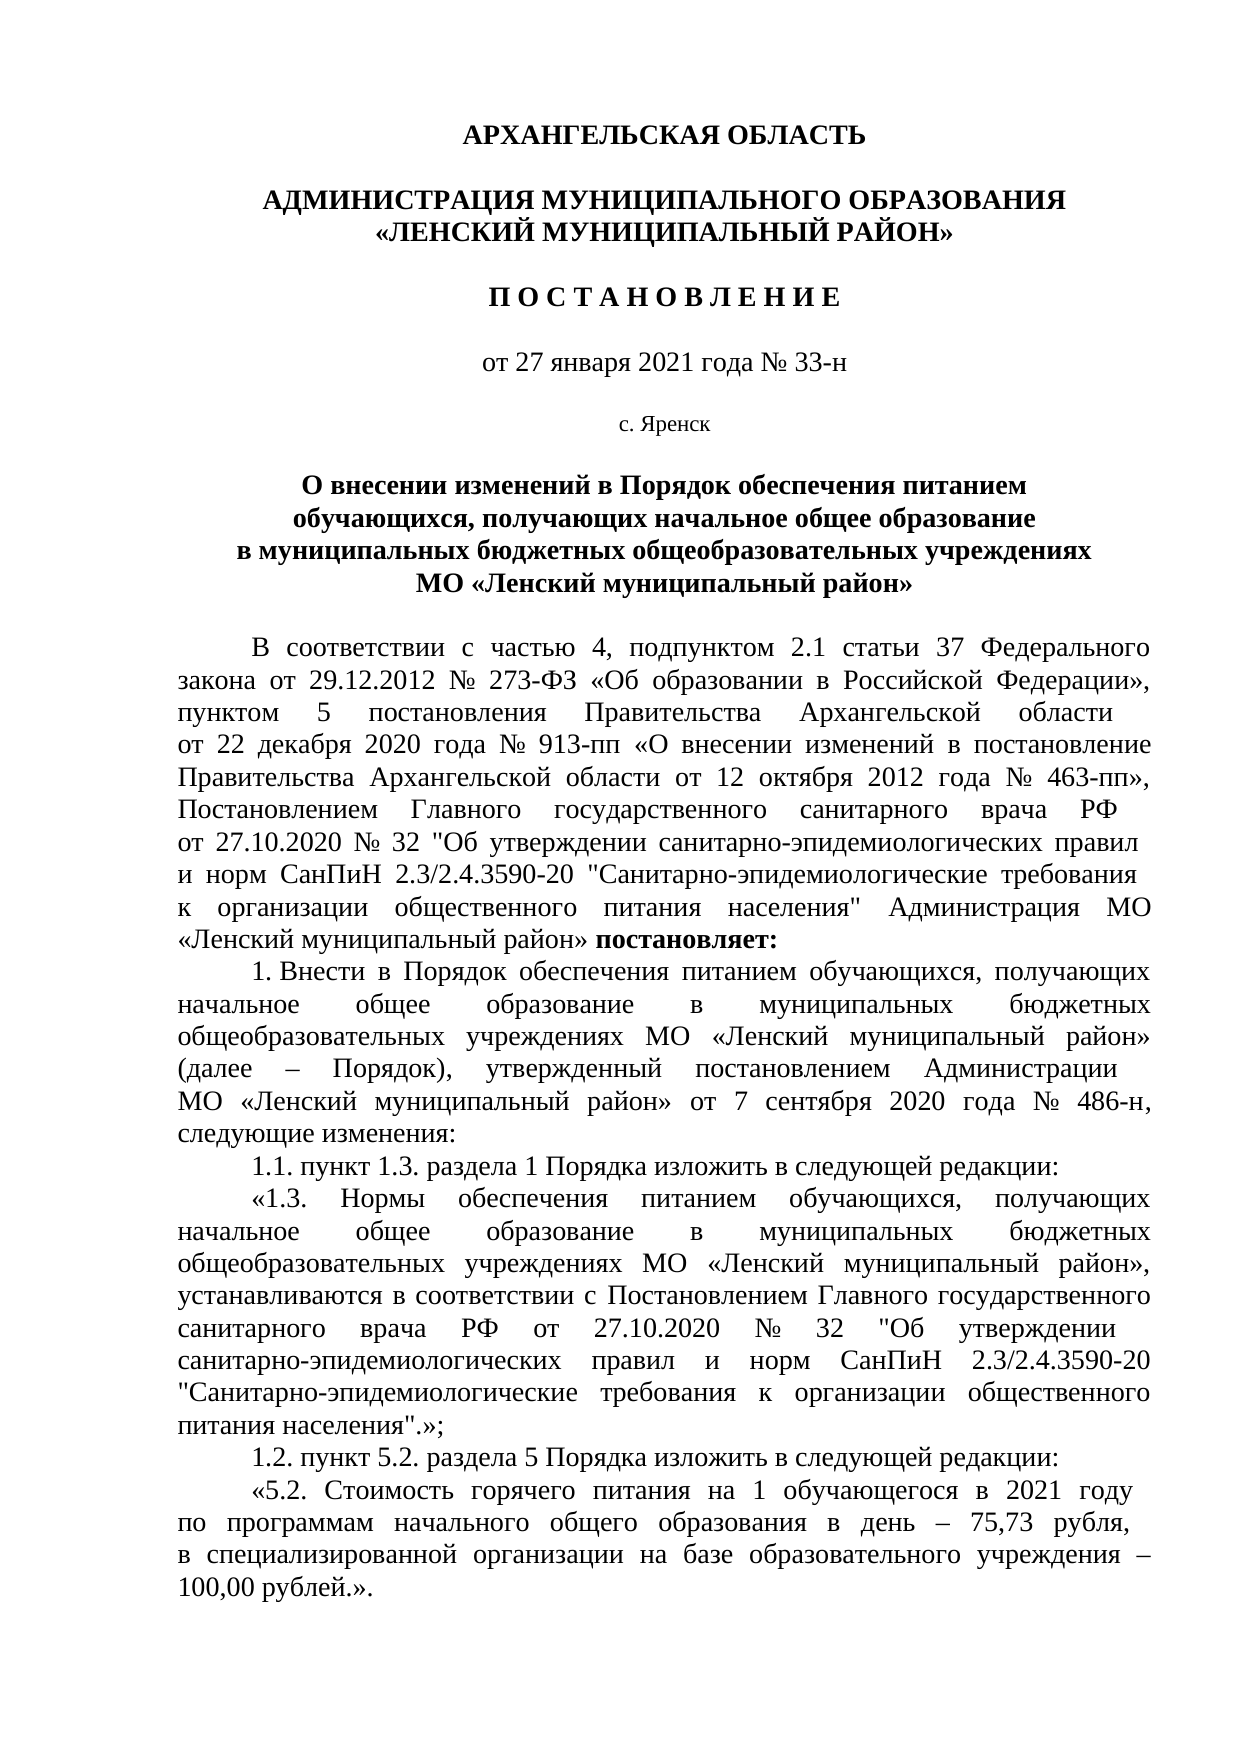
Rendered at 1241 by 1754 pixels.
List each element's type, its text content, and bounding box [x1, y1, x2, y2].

list Внести в Порядок обеспечения питанием обучающихся, получающих начальное общее образование в муниципальных бюджетных общеобразовательных учреждениях МО «Ленский муниципальный район» (далее – Порядок), утвержденный постановлением Администрации МО «Ленский муниципальный район» от 7 сентября 2020 года № 486-н, следующие изменения: [177, 954, 1152, 1149]
text с. Яренск [177, 410, 1152, 436]
text АРХАНГЕЛЬСКАЯ ОБЛАСТЬ [177, 118, 1152, 151]
text 1.2. пункт 5.2. раздела 5 Порядка изложить в следующей редакции: [177, 1440, 1152, 1473]
text МО «Ленский муниципальный район» [177, 566, 1152, 598]
text П О С Т А Н О В Л Е Н И Е [177, 280, 1152, 312]
text обучающихся, получающих начальное общее образование [177, 501, 1152, 533]
text О внесении изменений в Порядок обеспечения питанием [177, 468, 1152, 501]
text АДМИНИСТРАЦИЯ МУНИЦИПАЛЬНОГО ОБРАЗОВАНИЯ [177, 183, 1152, 215]
text 1.1. пункт 1.3. раздела 1 Порядка изложить в следующей редакции: [177, 1149, 1152, 1181]
text В соответствии с частью 4, подпунктом 2.1 статьи 37 Федерального закона от 29.12.2012 № 273-ФЗ «Об образовании в Российской Федерации», пунктом 5 постановления Правительства Архангельской области от 22 декабря 2020 года № 913-пп «О внесении изменений в постановление Правительства Архангельской области от 12 октября 2012 года № 463-пп», Постановлением Главного государственного санитарного врача РФ от 27.10.2020 № 32 "Об утверждении санитарно-эпидемиологических правил и норм СанПиН 2.3/2.4.3590-20 "Санитарно-эпидемиологические требования к организации общественного питания населения" Администрация МО «Ленский муниципальный район» постановляет: [177, 630, 1152, 954]
text «1.3. Нормы обеспечения питанием обучающихся, получающих начальное общее образование в муниципальных бюджетных общеобразовательных учреждениях МО «Ленский муниципальный район», устанавливаются в соответствии с Постановлением Главного государственного санитарного врача РФ от 27.10.2020 № 32 "Об утверждении санитарно-эпидемиологических правил и норм СанПиН 2.3/2.4.3590-20 "Санитарно-эпидемиологические требования к организации общественного питания населения".»; [177, 1181, 1152, 1440]
list «5.2. Стоимость горячего питания на 1 обучающегося в 2021 году по программам начального общего образования в день – 75,73 рубля, в специализированной организации на базе образовательного учреждения – 100,00 рублей.». [177, 1473, 1152, 1602]
text «ЛЕНСКИЙ МУНИЦИПАЛЬНЫЙ РАЙОН» [177, 215, 1152, 248]
text в муниципальных бюджетных общеобразовательных учреждениях [177, 533, 1152, 566]
text от 27 января 2021 года № 33-н [177, 345, 1152, 377]
